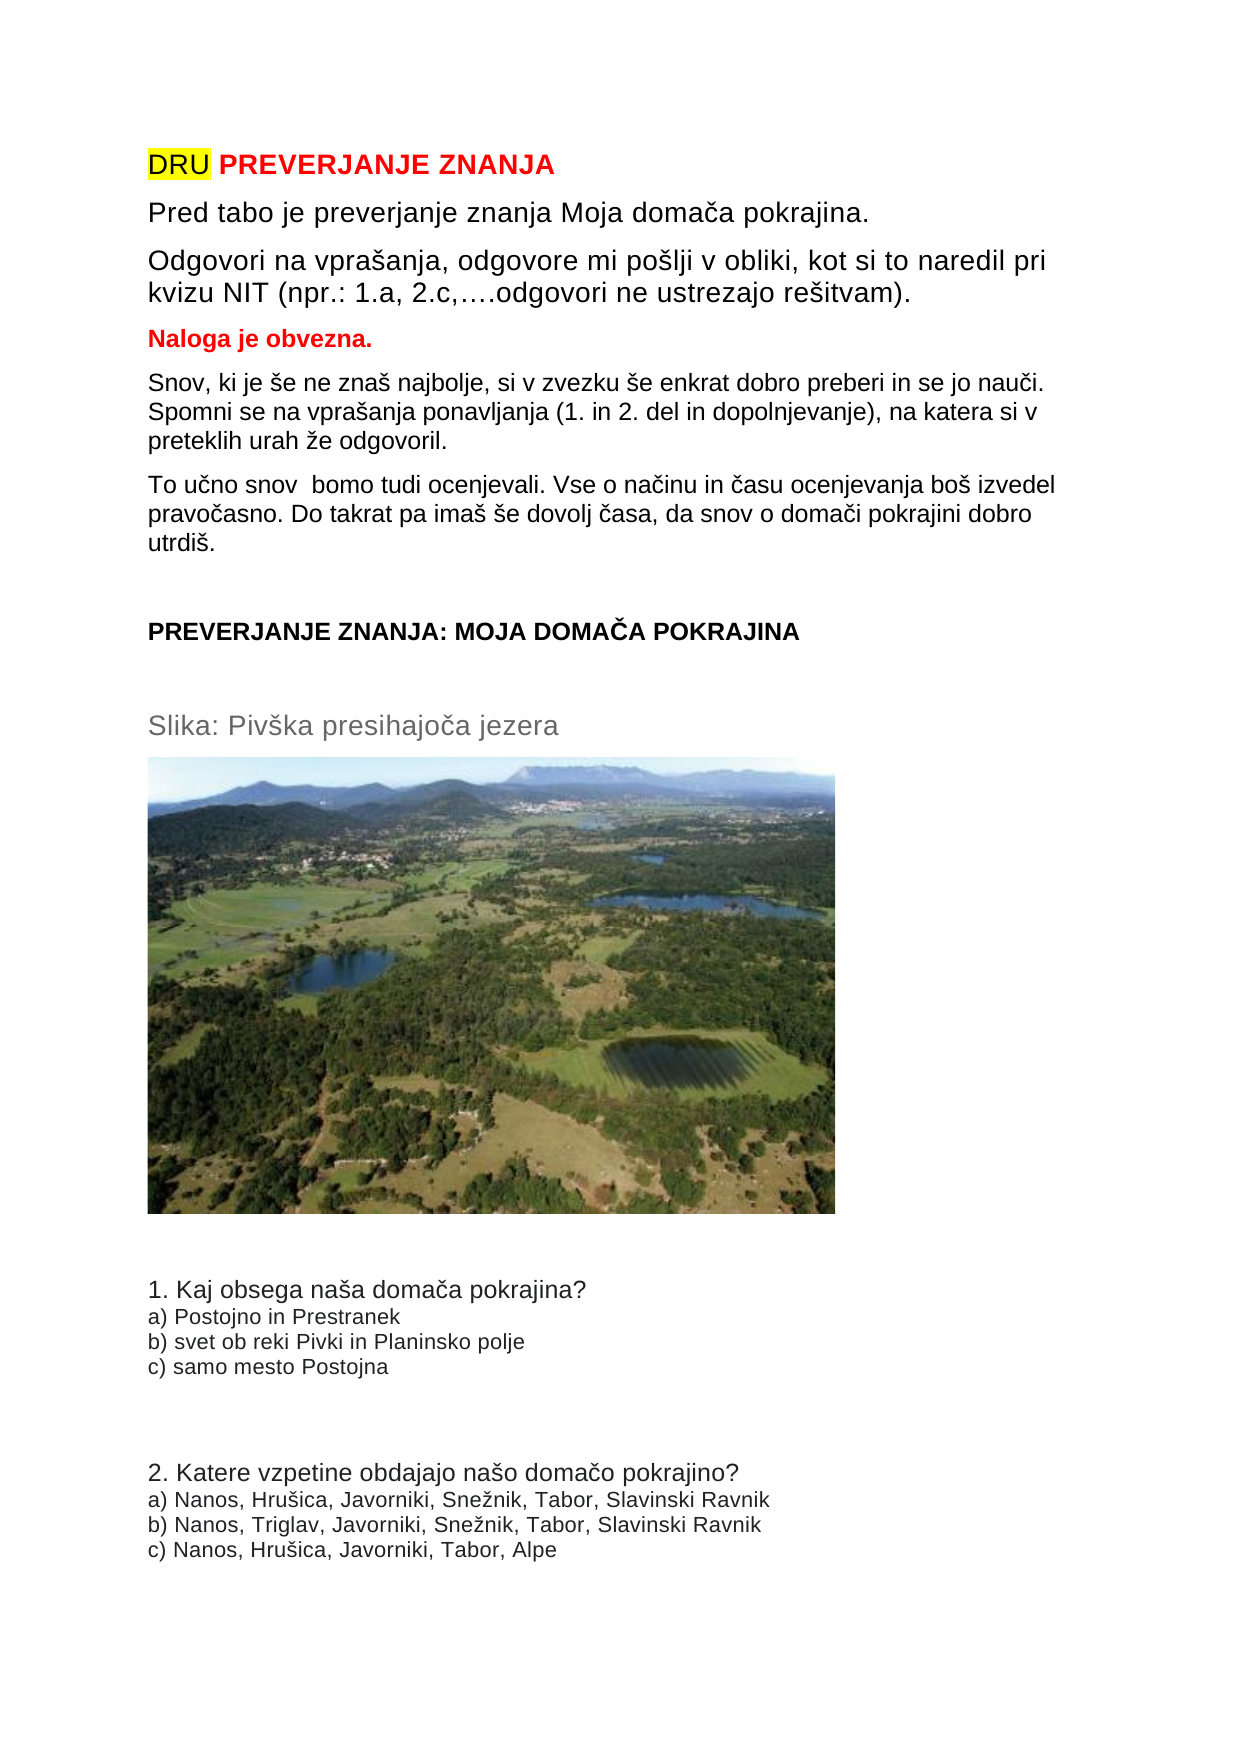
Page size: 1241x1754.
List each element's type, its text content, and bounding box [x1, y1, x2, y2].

text Pred tabo je preverjanje znanja Moja domača pokrajina. [148, 196, 1093, 228]
text Snov, ki je še ne znaš najbolje, si v zvezku še enkrat dobro preberi in se jo nauči. Spomni se na vprašanja ponavljanja (1. in 2. del in dopolnjevanje), na katera si v preteklih urah že odgovoril. [148, 368, 1093, 455]
text b) svet ob reki Pivki in Planinsko polje [148, 1329, 1093, 1354]
text Slika: Pivška presihajoča jezera [148, 709, 1093, 741]
picture [147, 757, 835, 1214]
text a) Postojno in Prestranek [148, 1304, 1093, 1329]
text DRU PREVERJANJE ZNANJA [211, 148, 1093, 180]
text b) Nanos, Triglav, Javorniki, Snežnik, Tabor, Slavinski Ravnik [148, 1512, 1093, 1537]
text Odgovori na vprašanja, odgovore mi pošlji v obliki, kot si to naredil pri kvizu NIT (npr.: 1.a, 2.c,….odgovori ne ustrezajo rešitvam). [148, 244, 1093, 308]
text a) Nanos, Hrušica, Javorniki, Snežnik, Tabor, Slavinski Ravnik [148, 1487, 1093, 1512]
text To učno snov bomo tudi ocenjevali. Vse o načinu in času ocenjevanja boš izvedel pravočasno. Do takrat pa imaš še dovolj časa, da snov o domači pokrajini dobro utrdiš. [148, 470, 1093, 557]
text c) samo mesto Postojna [148, 1354, 1093, 1379]
text 1. Kaj obsega naša domača pokrajina? [148, 1266, 1093, 1304]
text 2. Katere vzpetine obdajajo našo domačo pokrajino? [148, 1449, 1093, 1487]
text c) Nanos, Hrušica, Javorniki, Tabor, Alpe [148, 1537, 1093, 1562]
text Naloga je obvezna. [148, 324, 1093, 353]
text PREVERJANJE ZNANJA: MOJA DOMAČA POKRAJINA [148, 617, 1093, 645]
